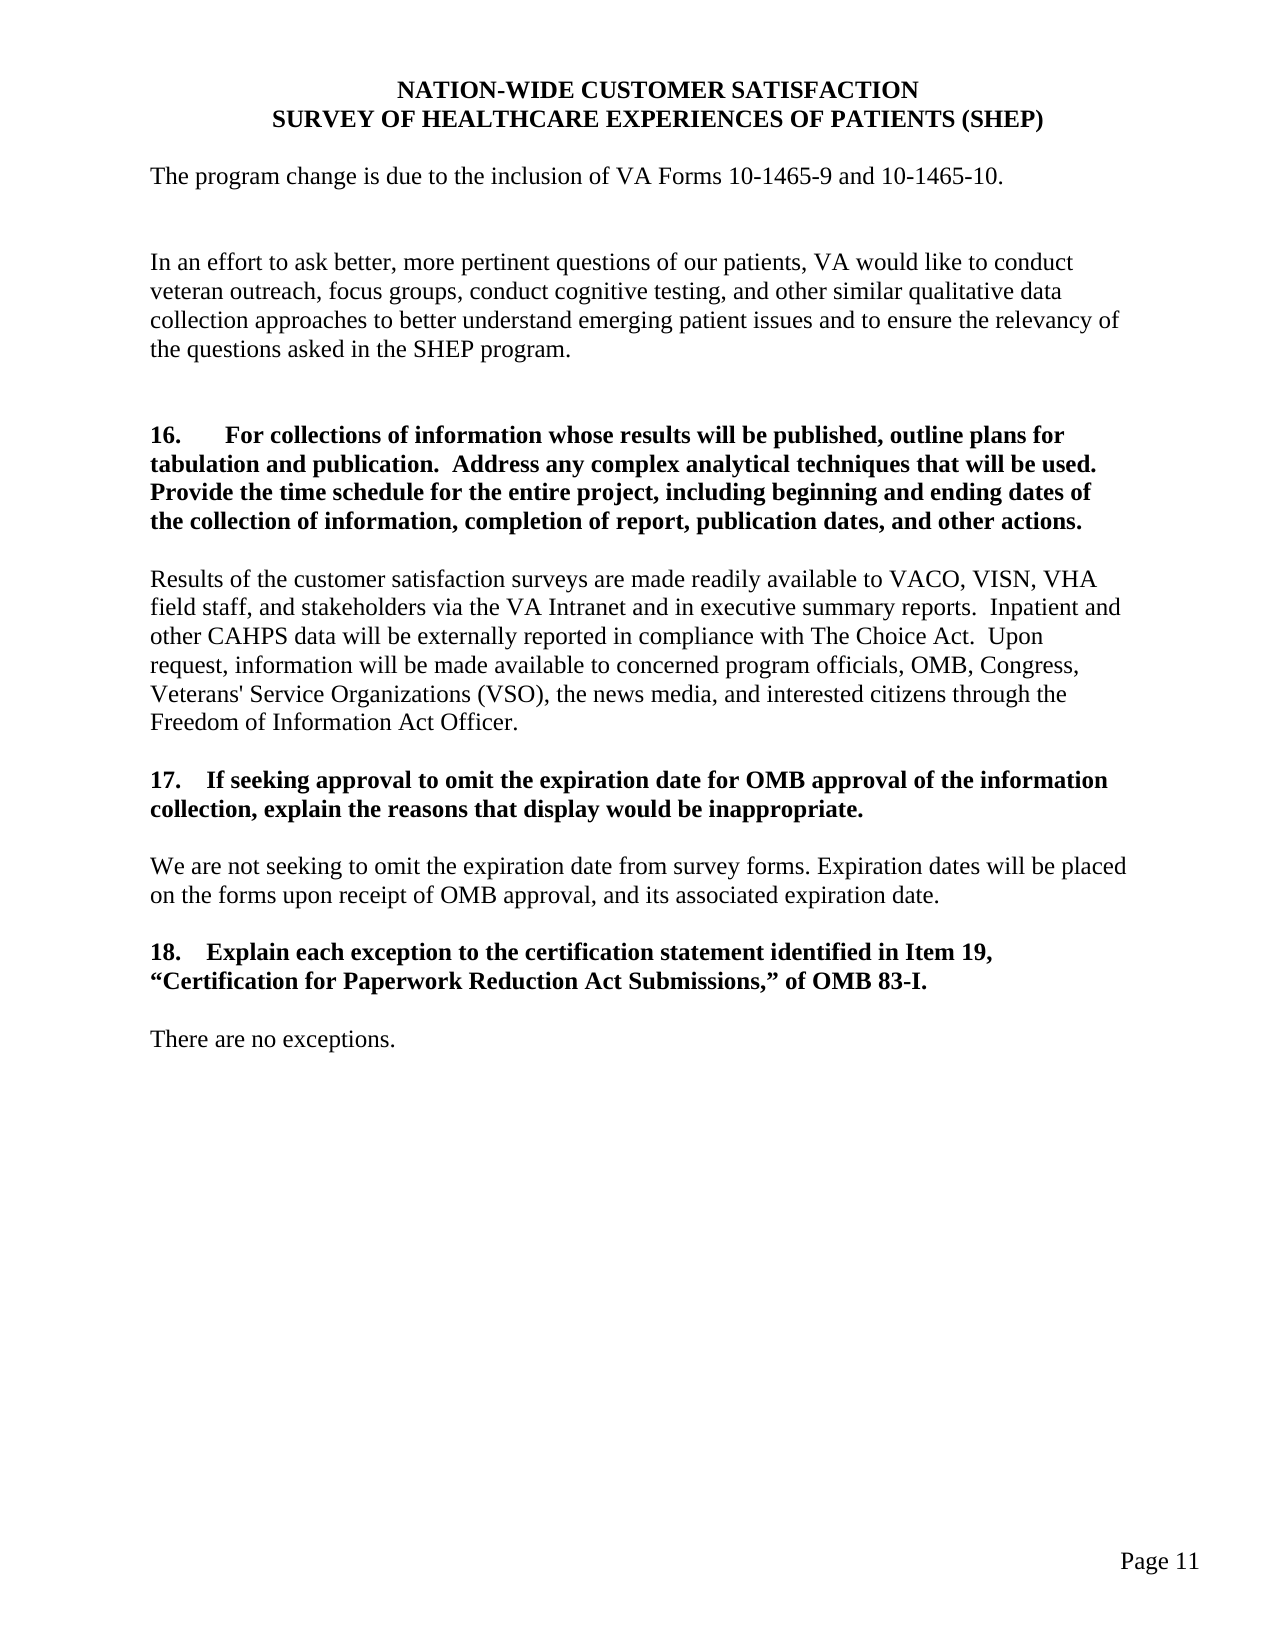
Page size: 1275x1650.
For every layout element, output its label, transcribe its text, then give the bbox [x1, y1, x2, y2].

text Results of the customer satisfaction surveys are made readily available to VACO, VISN, VHA field staff, and stakeholders via the VA Intranet and in executive summary reports. Inpatient and other CAHPS data will be externally reported in compliance with The Choice Act. Upon request, information will be made available to concerned program officials, OMB, Congress, Veterans' Service Organizations (VSO), the news media, and interested citizens through the Freedom of Information Act Officer. [150, 564, 1125, 736]
text 18. Explain each exception to the certification statement identified in Item 19, “Certification for Paperwork Reduction Act Submissions,” of OMB 83-I. [150, 937, 1125, 995]
text The program change is due to the inclusion of VA Forms 10-1465-9 and 10-1465-10. [150, 161, 1125, 190]
text We are not seeking to omit the expiration date from survey forms. Expiration dates will be placed on the forms upon receipt of OMB approval, and its associated expiration date. [150, 851, 1136, 909]
text 17. If seeking approval to omit the expiration date for OMB approval of the information collection, explain the reasons that display would be inappropriate. [150, 765, 1125, 822]
text In an effort to ask better, more pertinent questions of our patients, VA would like to conduct veteran outreach, focus groups, conduct cognitive testing, and other similar qualitative data collection approaches to better understand emerging patient issues and to ensure the relevancy of the questions asked in the SHEP program. [150, 247, 1125, 362]
text There are no exceptions. [150, 1024, 1125, 1052]
text 16. For collections of information whose results will be published, outline plans for tabulation and publication. Address any complex analytical techniques that will be used. Provide the time schedule for the entire project, including beginning and ending dates of the collection of information, completion of report, publication dates, and other actions. [150, 420, 1125, 535]
